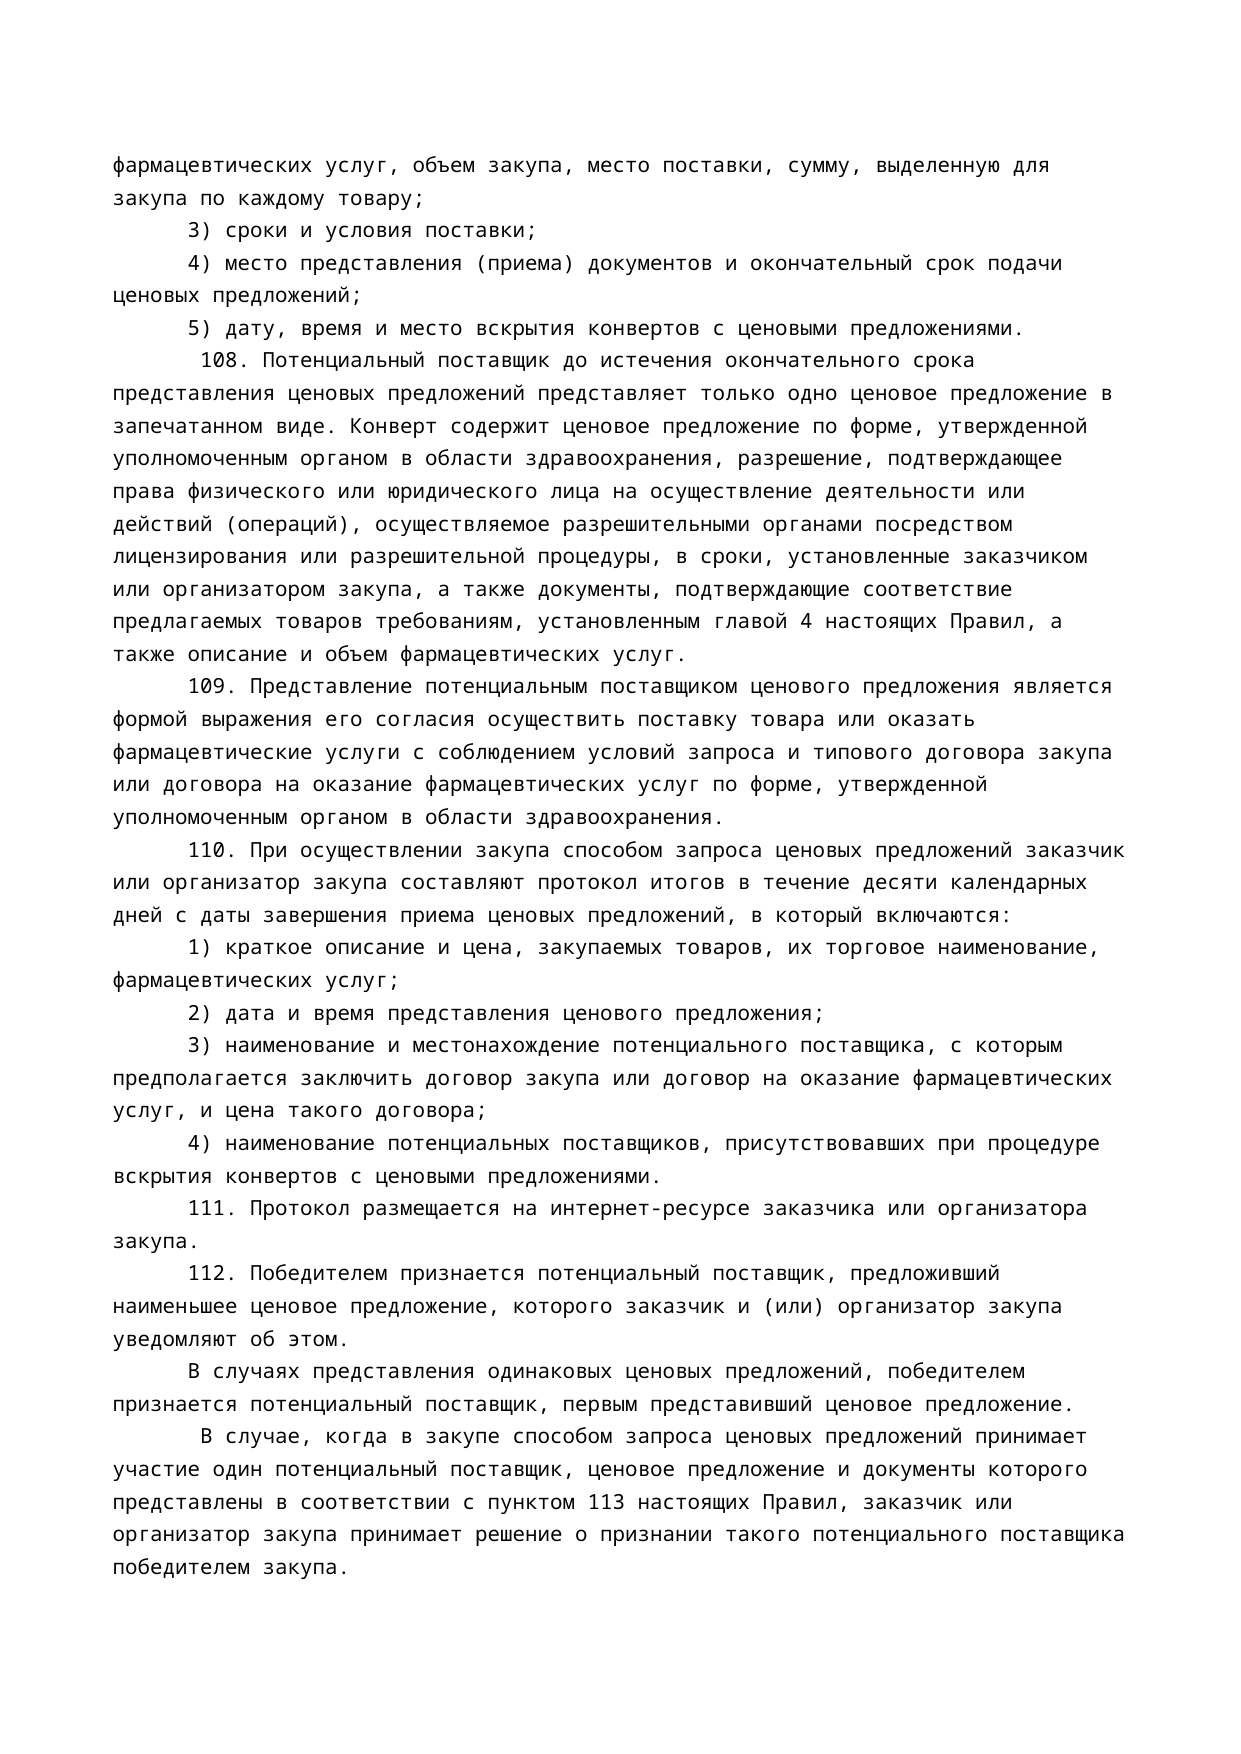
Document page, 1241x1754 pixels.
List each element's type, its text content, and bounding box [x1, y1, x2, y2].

text 4) наименование потенциальных поставщиков, присутствовавших при процедуре вскрытия конвертов с ценовыми предложениями. [112, 1128, 1128, 1189]
text 4) место представления (приема) документов и окончательный срок подачи ценовых предложений; [112, 248, 1128, 309]
text 110. При осуществлении закупа способом запроса ценовых предложений заказчик или организатор закупа составляют протокол итогов в течение десяти календарных дней с даты завершения приема ценовых предложений, в который включаются: [112, 835, 1128, 928]
text 1) краткое описание и цена, закупаемых товаров, их торговое наименование, фармацевтических услуг; [112, 932, 1128, 993]
text В случае, когда в закупе способом запроса ценовых предложений принимает участие один потенциальный поставщик, ценовое предложение и документы которого представлены в соответствии с пунктом 113 настоящих Правил, заказчик или организатор закупа принимает решение о признании такого потенциального поставщика победителем закупа. [112, 1422, 1128, 1580]
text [112, 150, 1128, 211]
text 3) наименование и местонахождение потенциального поставщика, с которым предполагается заключить договор закупа или договор на оказание фармацевтических услуг, и цена такого договора; [112, 1030, 1128, 1124]
text 3) сроки и условия поставки; [112, 215, 1128, 244]
text 2) дата и время представления ценового предложения; [112, 998, 1128, 1026]
text В случаях представления одинаковых ценовых предложений, победителем признается потенциальный поставщик, первым представивший ценовое предложение. [112, 1356, 1128, 1417]
text 109. Представление потенциальным поставщиком ценового предложения является формой выражения его согласия осуществить поставку товара или оказать фармацевтические услуги с соблюдением условий запроса и типового договора закупа или договора на оказание фармацевтических услуг по форме, утвержденной уполномоченным органом в области здравоохранения. [112, 672, 1128, 831]
text 5) дату, время и место вскрытия конвертов с ценовыми предложениями. [112, 313, 1128, 341]
text 108. Потенциальный поставщик до истечения окончательного срока представления ценовых предложений представляет только одно ценовое предложение в запечатанном виде. Конверт содержит ценовое предложение по форме, утвержденной уполномоченным органом в области здравоохранения, разрешение, подтверждающее права физического или юридического лица на осуществление деятельности или действий (операций), осуществляемое разрешительными органами посредством лицензирования или разрешительной процедуры, в сроки, установленные заказчиком или организатором закупа, а также документы, подтверждающие соответствие предлагаемых товаров требованиям, установленным главой 4 настоящих Правил, а также описание и объем фармацевтических услуг. [112, 346, 1128, 667]
text 112. Победителем признается потенциальный поставщик, предложивший наименьшее ценовое предложение, которого заказчик и (или) организатор закупа уведомляют об этом. [112, 1258, 1128, 1352]
text 111. Протокол размещается на интернет-ресурсе заказчика или организатора закупа. [112, 1193, 1128, 1254]
